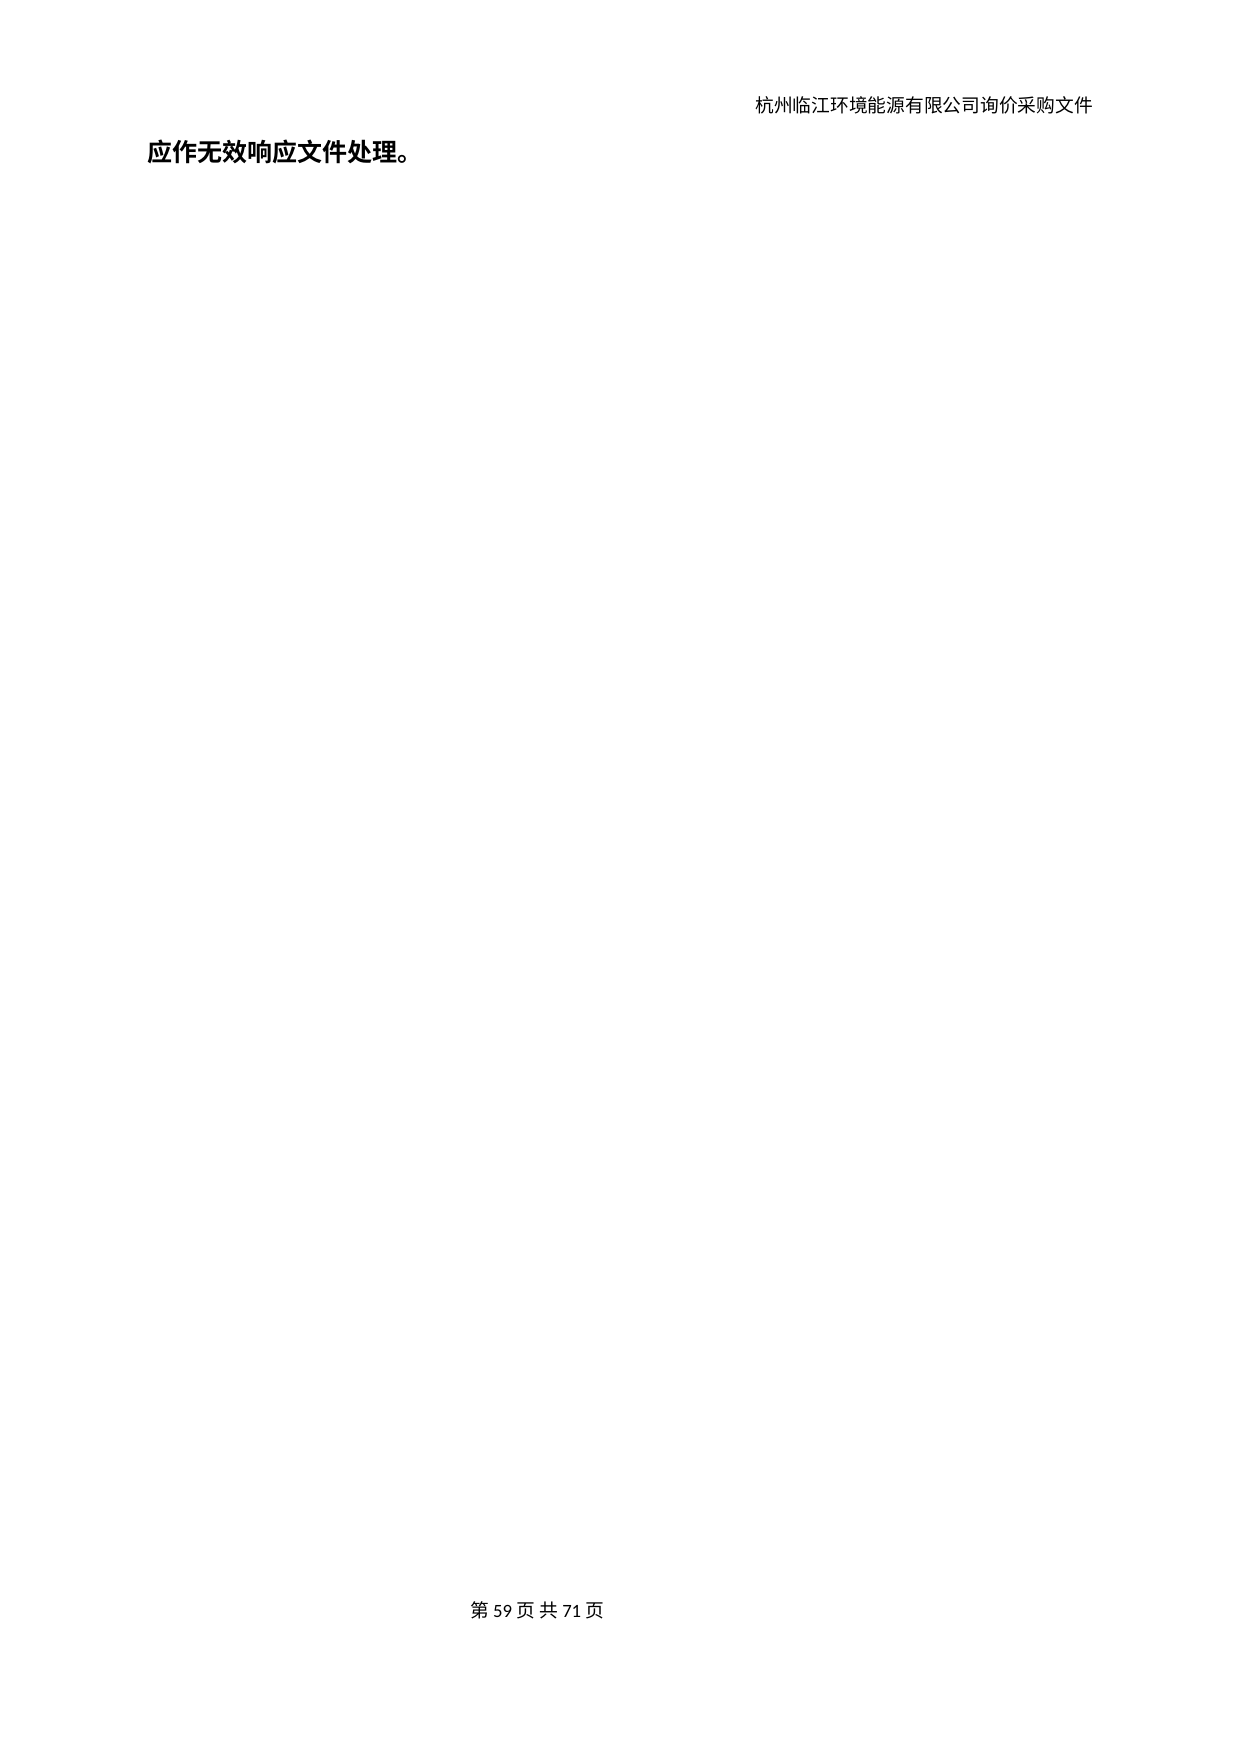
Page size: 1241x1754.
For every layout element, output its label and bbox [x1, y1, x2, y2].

text [148, 133, 1092, 169]
